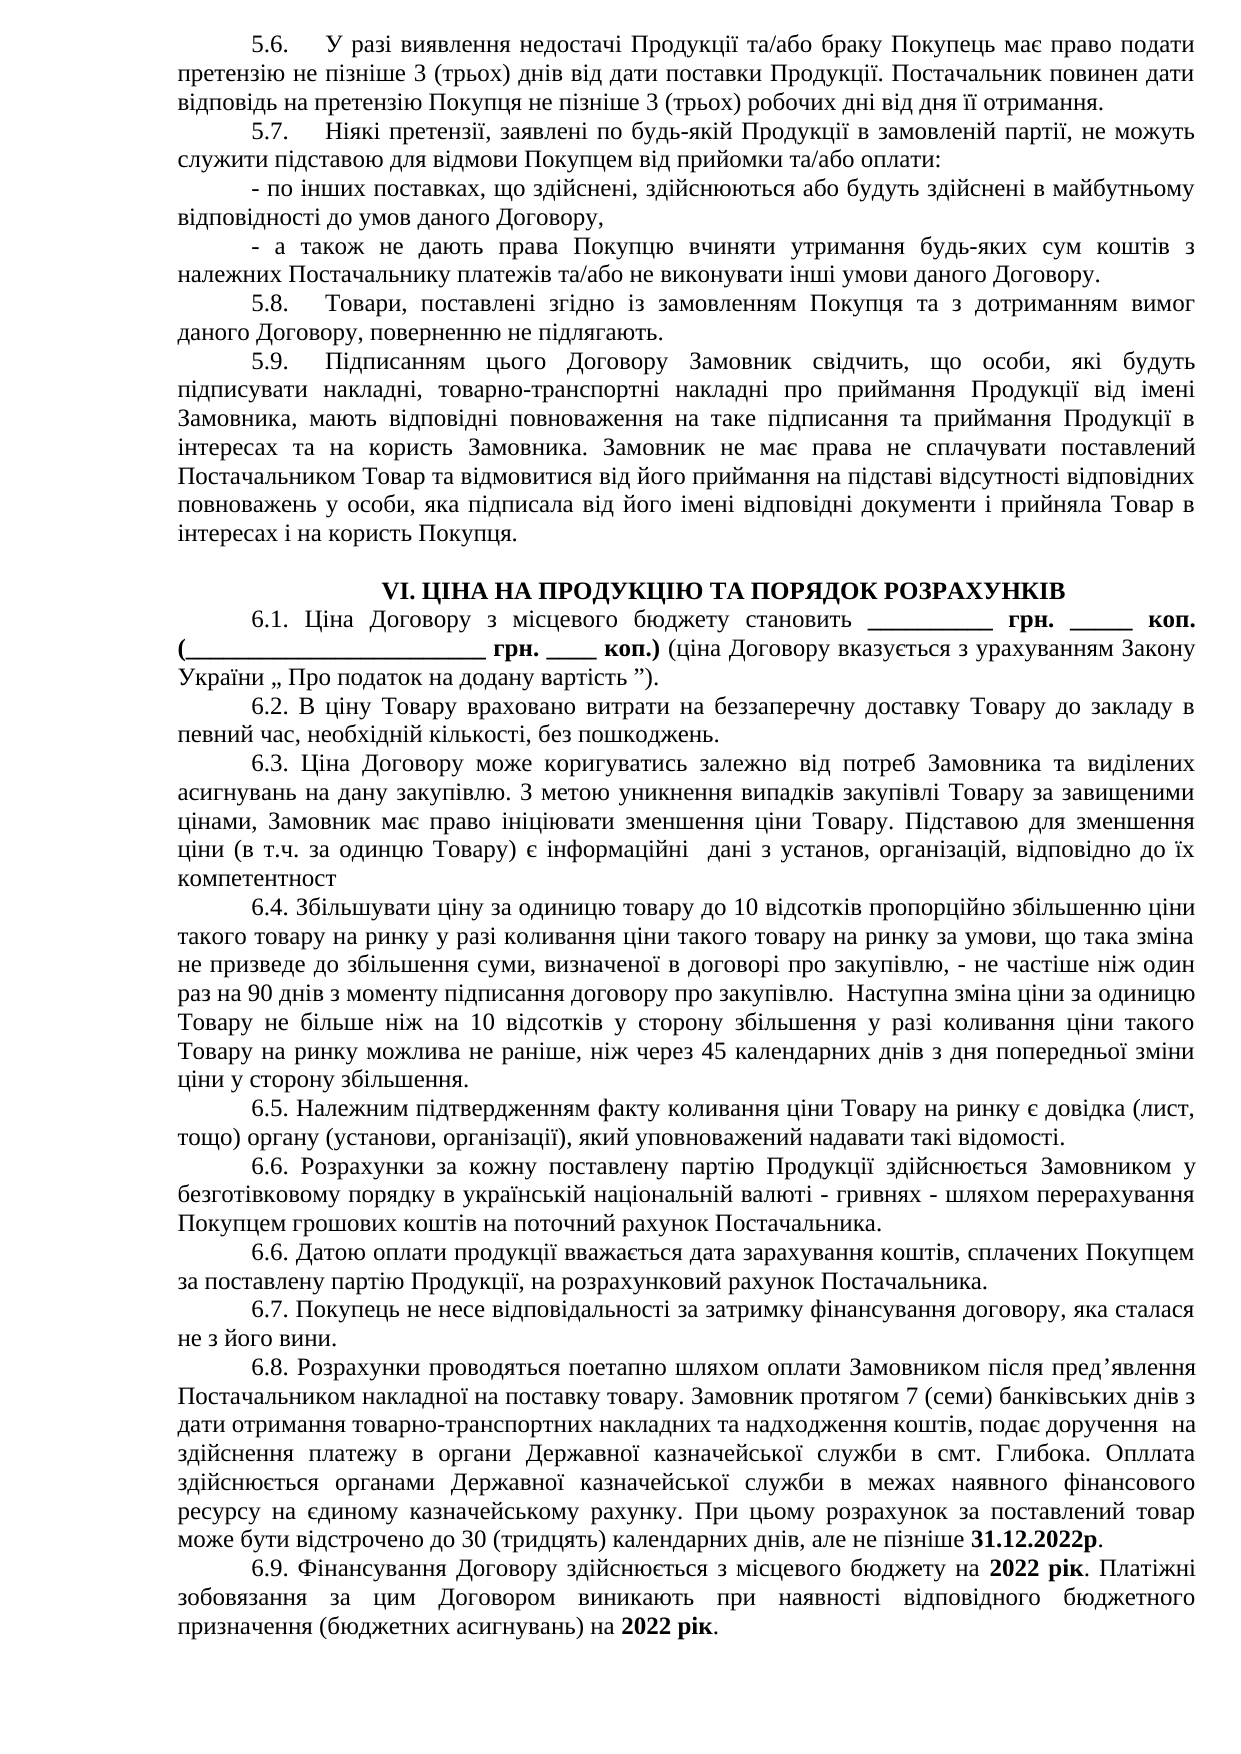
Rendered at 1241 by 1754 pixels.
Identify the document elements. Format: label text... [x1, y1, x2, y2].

text 6.3. Ціна Договору може коригуватись залежно від потреб Замовника та виділених асигнувань на дану закупівлю. З метою уникнення випадків закупівлі Товару за завищеними цінами, Замовник має право ініціювати зменшення ціни Товару. Підставою для зменшення ціни (в т.ч. за одинцю Товару) є інформаційні дані з установ, організацій, відповідно до їх компетентност [177, 748, 1196, 892]
text 5.9. Підписанням цього Договору Замовник свідчить, що особи, які будуть підписувати накладні, товарно-транспортні накладні про приймання Продукції від імені Замовника, мають відповідні повноваження на таке підписання та приймання Продукції в інтересах та на користь Замовника. Замовник не має права не сплачувати поставлений Постачальником Товар та відмовитися від його приймання на підставі відсутності відповідних повноважень у особи, яка підписала від його імені відповідні документи і прийняла Товар в інтересах і на користь Покупця. [177, 346, 1196, 547]
text 6.4. Збільшувати ціну за одиницю товару до 10 відсотків пропорційно збільшенню ціни такого товару на ринку у разі коливання ціни такого товару на ринку за умови, що така зміна не призведе до збільшення суми, визначеної в договорі про закупівлю, - не частіше ніж один раз на 90 днів з моменту підписання договору про закупівлю. Наступна зміна ціни за одиницю Товару не більше ніж на 10 відсотків у сторону збільшення у разі коливання ціни такого Товару на ринку можлива не раніше, ніж через 45 календарних днів з дня попередньої зміни ціни у сторону збільшення. [177, 892, 1196, 1093]
text 6.7. Покупець не несе відповідальності за затримку фінансування договору, яка сталася не з його вини. [177, 1294, 1196, 1352]
text - по інших поставках, що здійснені, здійснюються або будуть здійснені в майбутньому відповідності до умов даного Договору, [177, 173, 1196, 231]
text 6.9. Фінансування Договору здійснюється з місцевого бюджету на 2022 рік. Платіжні зобовязання за цим Договором виникають при наявності відповідного бюджетного призначення (бюджетних асигнувань) на 2022 рік. [177, 1553, 1196, 1639]
text 5.8. Товари, поставлені згідно із замовленням Покупця та з дотриманням вимог даного Договору, поверненню не підлягають. [177, 288, 1196, 346]
text - а також не дають права Покупцю вчиняти утримання будь-яких сум коштів з належних Постачальнику платежів та/або не виконувати інші умови даного Договору. [177, 231, 1196, 288]
text 6.2. В ціну Товару враховано витрати на беззаперечну доставку Товару до закладу в певний час, необхідній кількості, без пошкоджень. [177, 691, 1196, 748]
text 5.6. У разі виявлення недостачі Продукції та/або браку Покупець має право подати претензію не пізніше 3 (трьох) днів від дати поставки Продукції. Постачальник повинен дати відповідь на претензію Покупця не пізніше 3 (трьох) робочих дні від дня її отримання. [177, 29, 1196, 116]
text 6.1. Ціна Договору з місцевого бюджету становить __________ грн. _____ коп. (________________________ грн. ____ коп.) (ціна Договору вказується з урахуванням Закону України „ Про податок на додану вартість ”). [177, 604, 1196, 691]
text 6.6. Розрахунки за кожну поставлену партію Продукції здійснюється Замовником у безготівковому порядку в українській національній валюті - гривнях - шляхом перерахування Покупцем грошових коштів на поточний рахунок Постачальника. [177, 1151, 1196, 1237]
text 5.7. Ніякі претензії, заявлені по будь-якій Продукції в замовленій партії, не можуть служити підставою для відмови Покупцем від прийомки та/або оплати: [177, 116, 1196, 173]
text 6.8. Розрахунки проводяться поетапно шляхом оплати Замовником після пред’явлення Постачальником накладної на поставку товару. Замовник протягом 7 (семи) банківських днів з дати отримання товарно-транспортних накладних та надходження коштів, подає доручення на здійснення платежу в органи Державної казначейської служби в смт. Глибока. Опллата здійснюється органами Державної казначейської служби в межах наявного фінансового ресурсу на єдиному казначейському рахунку. При цьому розрахунок за поставлений товар може бути відстрочено до 30 (тридцять) календарних днів, але не пізніше 31.12.2022р. [177, 1352, 1196, 1553]
text 6.6. Датою оплати продукції вважається дата зарахування коштів, сплачених Покупцем за поставлену партію Продукції, на розрахунковий рахунок Постачальника. [177, 1237, 1196, 1294]
text 6.5. Належним підтвердженням факту коливання ціни Товару на ринку є довідка (лист, тощо) органу (установи, організації), який уповноважений надавати такі відомості. [177, 1093, 1196, 1151]
text VI. ЦІНА НА ПРОДУКЦІЮ ТА ПОРЯДОК РОЗРАХУНКІВ [177, 576, 1196, 604]
